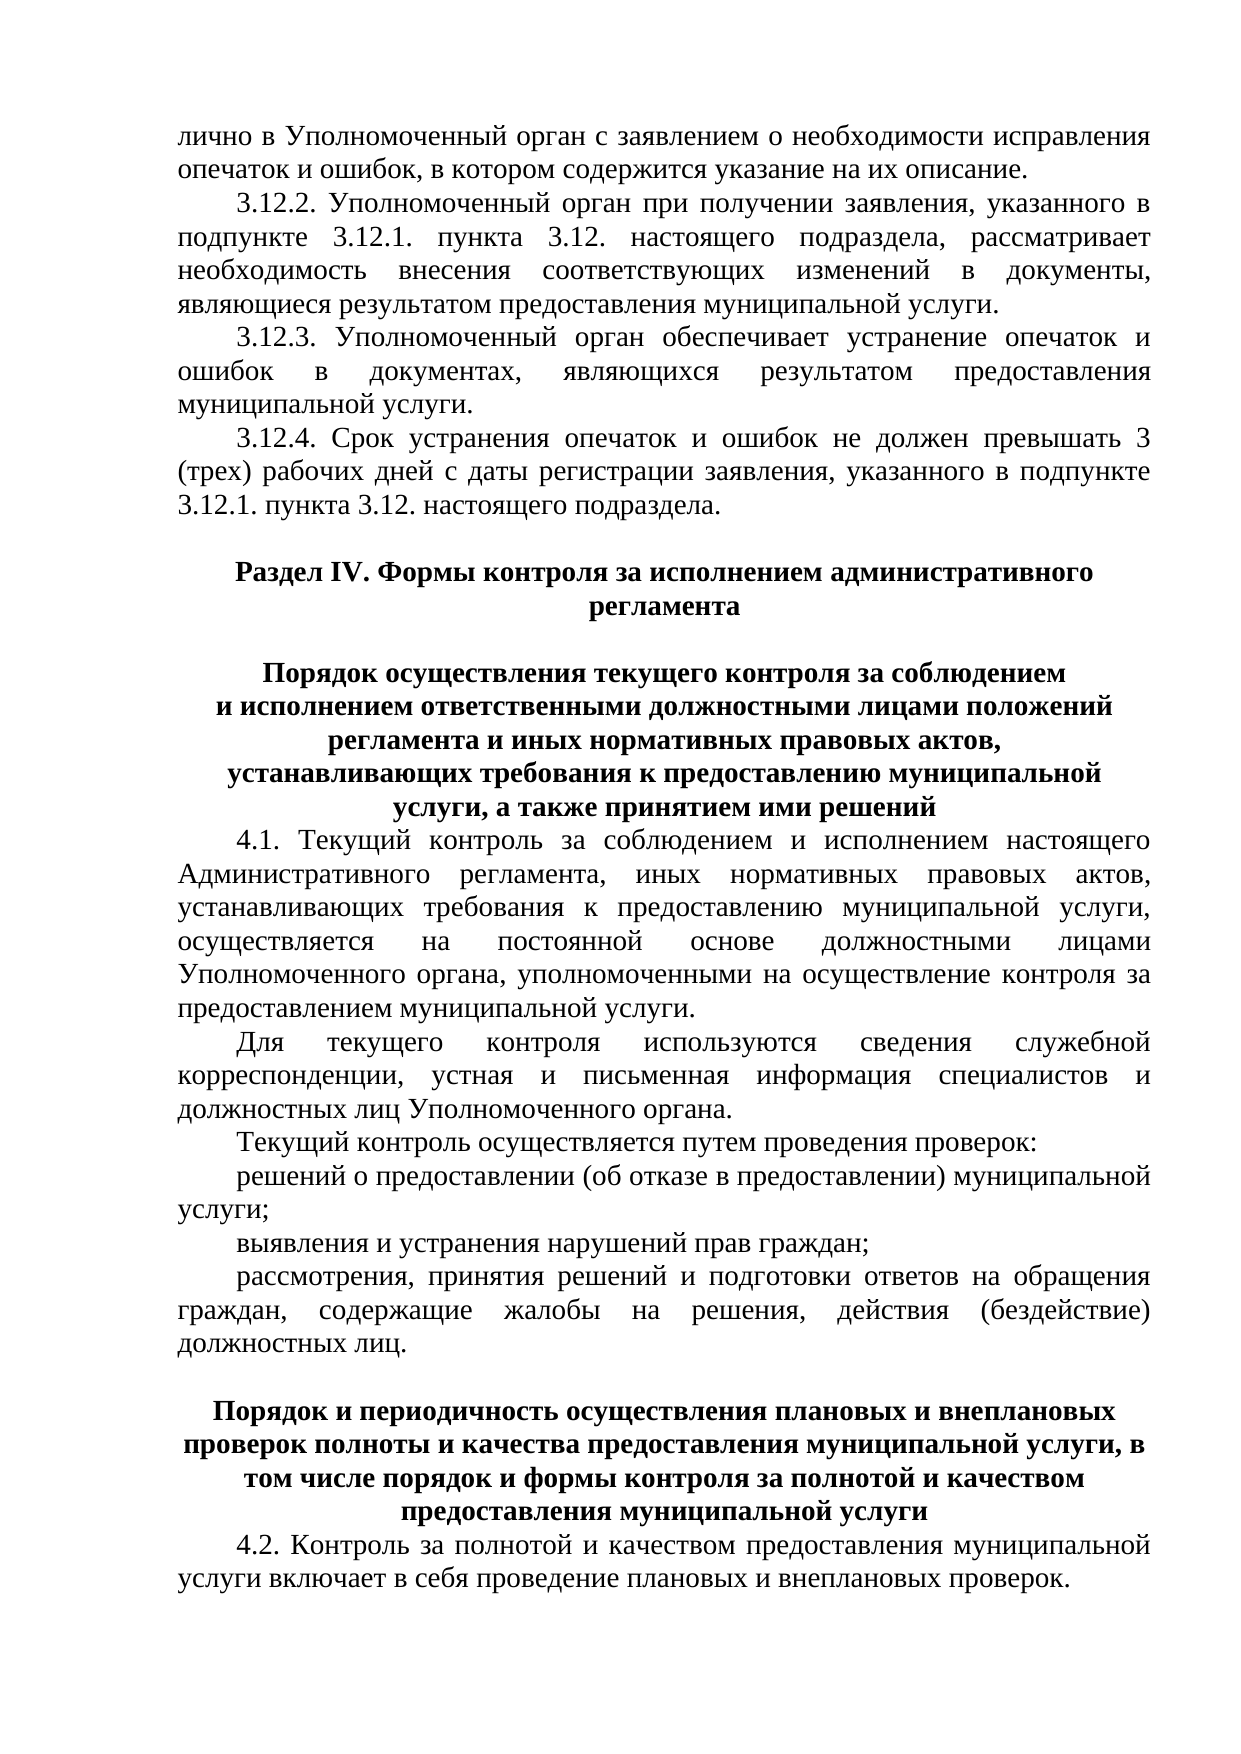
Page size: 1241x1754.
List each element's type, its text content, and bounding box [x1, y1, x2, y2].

text Текущий контроль осуществляется путем проведения проверок: [177, 1124, 1152, 1158]
text выявления и устранения нарушений прав граждан; [177, 1225, 1152, 1258]
text Порядок осуществления текущего контроля за соблюдением [177, 655, 1152, 688]
text рассмотрения, принятия решений и подготовки ответов на обращения граждан, содержащие жалобы на решения, действия (бездействие) должностных лиц. [177, 1258, 1152, 1359]
text 3.12.4. Срок устранения опечаток и ошибок не должен превышать 3 (трех) рабочих дней с даты регистрации заявления, указанного в подпункте 3.12.1. пункта 3.12. настоящего подраздела. [177, 420, 1152, 521]
text и исполнением ответственными должностными лицами положений регламента и иных нормативных правовых актов, [177, 688, 1152, 755]
text 3.12.2. Уполномоченный орган при получении заявления, указанного в подпункте 3.12.1. пункта 3.12. настоящего подраздела, рассматривает необходимость внесения соответствующих изменений в документы, являющиеся результатом предоставления муниципальной услуги. [177, 185, 1152, 319]
text 4.1. Текущий контроль за соблюдением и исполнением настоящего Административного регламента, иных нормативных правовых актов, устанавливающих требования к предоставлению муниципальной услуги, осуществляется на постоянной основе должностными лицами Уполномоченного органа, уполномоченными на осуществление контроля за предоставлением муниципальной услуги. [177, 822, 1152, 1024]
text 4.2. Контроль за полнотой и качеством предоставления муниципальной услуги включает в себя проведение плановых и внеплановых проверок. [177, 1527, 1152, 1594]
text устанавливающих требования к предоставлению муниципальной услуги, а также принятием ими решений [177, 755, 1152, 822]
text решений о предоставлении (об отказе в предоставлении) муниципальной услуги; [177, 1158, 1152, 1225]
text Порядок и периодичность осуществления плановых и внеплановых проверок полноты и качества предоставления муниципальной услуги, в том числе порядок и формы контроля за полнотой и качеством предоставления муниципальной услуги [177, 1393, 1152, 1527]
text Раздел IV. Формы контроля за исполнением административного регламента [177, 554, 1152, 621]
text Для текущего контроля используются сведения служебной корреспонденции, устная и письменная информация специалистов и должностных лиц Уполномоченного органа. [177, 1024, 1152, 1124]
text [177, 118, 1152, 185]
text 3.12.3. Уполномоченный орган обеспечивает устранение опечаток и ошибок в документах, являющихся результатом предоставления муниципальной услуги. [177, 319, 1152, 420]
